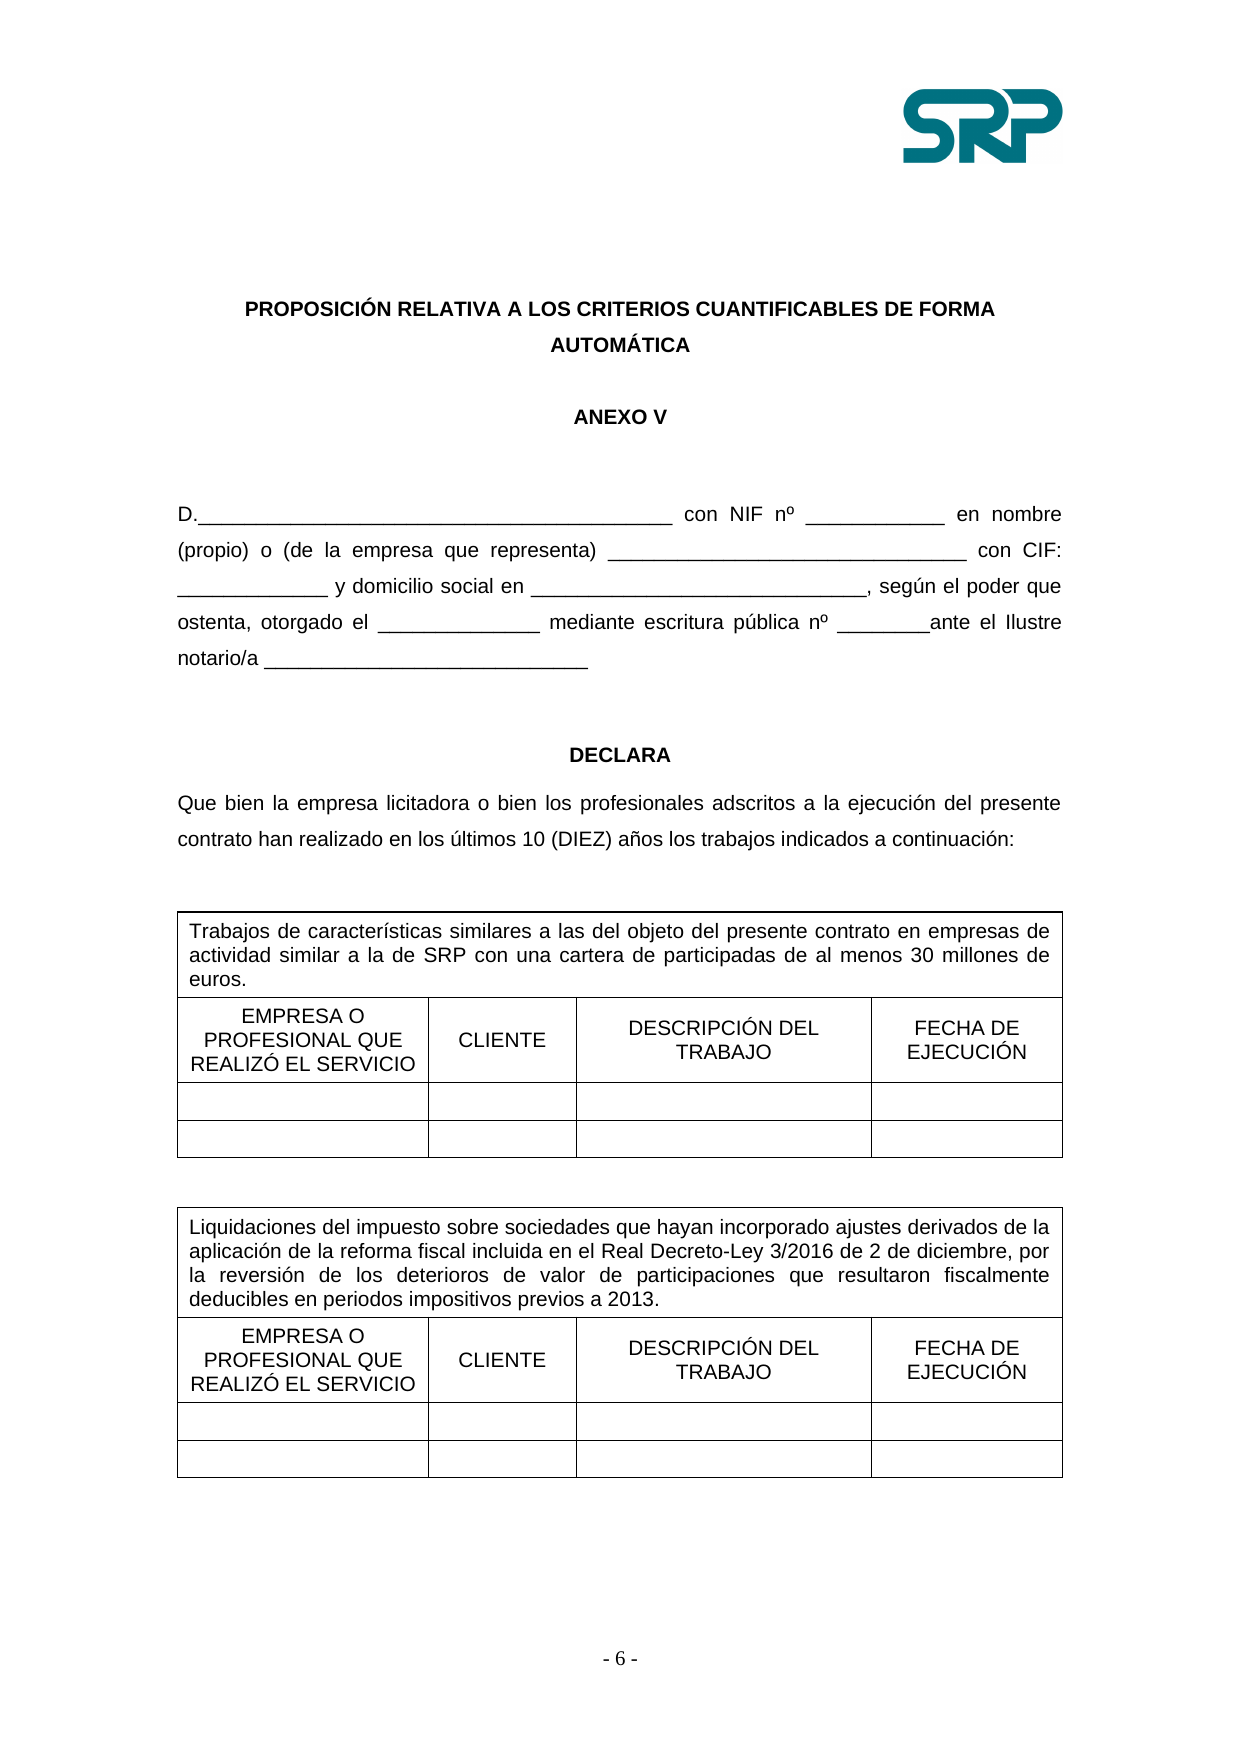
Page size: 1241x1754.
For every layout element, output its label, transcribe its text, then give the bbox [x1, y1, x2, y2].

table_cell [429, 1403, 576, 1439]
table_cell [872, 1441, 1062, 1477]
table_cell CLIENTE [429, 1318, 576, 1402]
table_cell EMPRESA O PROFESIONAL QUE REALIZÓ EL SERVICIO [178, 1318, 428, 1402]
table_cell [178, 1083, 428, 1120]
table_cell [577, 1441, 871, 1477]
table_cell [178, 1403, 428, 1439]
table_cell DESCRIPCIÓN DEL TRABAJO [577, 1318, 871, 1402]
list D._________________________________________ con NIF nº ____________ en nombre (propio) o (de la empresa que representa) _______________________________ con CIF: _____________ y domicilio social en _____________________________, según el poder que ostenta, otorgado el ______________ mediante escritura pública nº ________ante el Ilustre notario/a ____________________________ [177, 502, 1063, 670]
table_cell [872, 1121, 1062, 1157]
table_cell EMPRESA O PROFESIONAL QUE REALIZÓ EL SERVICIO [178, 998, 428, 1082]
table_cell [429, 1441, 576, 1477]
list DECLARA [177, 743, 1063, 767]
table_header Liquidaciones del impuesto sobre sociedades que hayan incorporado ajustes derivados de la aplicación de la reforma fiscal incluida en el Real Decreto-Ley 3/2016 de 2 de diciembre, por la reversión de los deterioros de valor de participaciones que resultaron fiscalmente deducibles en periodos impositivos previos a 2013. [178, 1208, 1062, 1317]
table_cell [178, 1441, 428, 1477]
list PROPOSICIÓN RELATIVA A LOS CRITERIOS CUANTIFICABLES DE FORMA AUTOMÁTICA [177, 297, 1063, 357]
table_cell [577, 1121, 871, 1157]
table_cell [178, 1121, 428, 1157]
picture [901, 88, 1064, 164]
table_header Trabajos de características similares a las del objeto del presente contrato en empresas de actividad similar a la de SRP con una cartera de participadas de al menos 30 millones de euros. [178, 913, 1062, 997]
table_cell CLIENTE [429, 998, 576, 1082]
table_cell [429, 1121, 576, 1157]
list Que bien la empresa licitadora o bien los profesionales adscritos a la ejecución del presente contrato han realizado en los últimos 10 (DIEZ) años los trabajos indicados a continuación: [177, 791, 1063, 851]
table_cell FECHA DE EJECUCIÓN [872, 998, 1062, 1082]
table_cell [872, 1083, 1062, 1120]
table_cell FECHA DE EJECUCIÓN [872, 1318, 1062, 1402]
table_cell [577, 1403, 871, 1439]
table_cell DESCRIPCIÓN DEL TRABAJO [577, 998, 871, 1082]
table_cell [577, 1083, 871, 1120]
table_cell [872, 1403, 1062, 1439]
table_cell [429, 1083, 576, 1120]
list ANEXO V [177, 405, 1063, 429]
